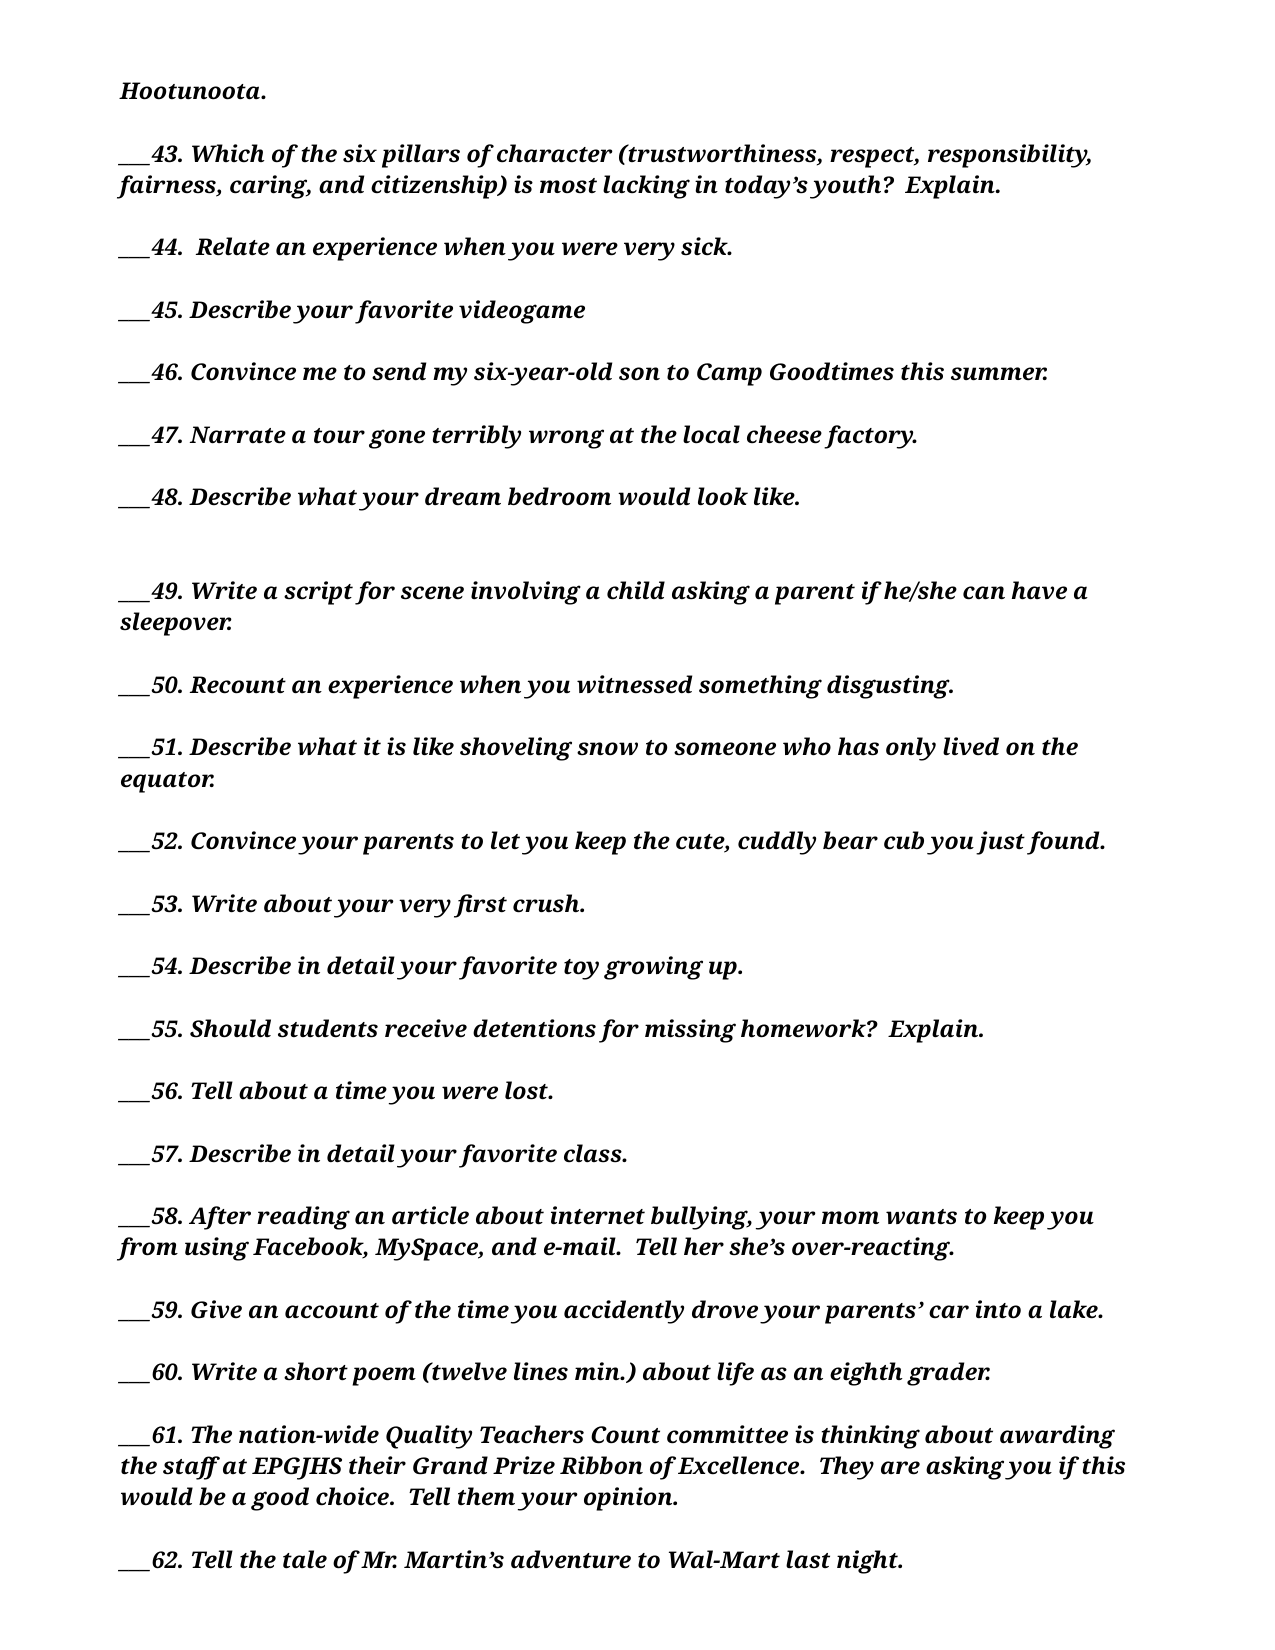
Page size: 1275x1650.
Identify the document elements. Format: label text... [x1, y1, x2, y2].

text ___59. Give an account of the time you accidently drove your parents’ car into a lake. [120, 1294, 1155, 1325]
text ___48. Describe what your dream bedroom would look like. [120, 481, 1155, 512]
text ___62. Tell the tale of Mr. Martin’s adventure to Wal-Mart last night. [120, 1544, 1155, 1575]
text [120, 75, 1155, 106]
text ___51. Describe what it is like shoveling snow to someone who has only lived on the equator. [120, 731, 1155, 794]
text ___61. The nation-wide Quality Teachers Count committee is thinking about awarding the staff at EPGJHS their Grand Prize Ribbon of Excellence. They are asking you if this would be a good choice. Tell them your opinion. [120, 1419, 1155, 1512]
text ___55. Should students receive detentions for missing homework? Explain. [120, 1012, 1155, 1044]
text ___43. Which of the six pillars of character (trustworthiness, respect, responsibility, fairness, caring, and citizenship) is most lacking in today’s youth? Explain. [120, 137, 1155, 200]
text ___56. Tell about a time you were lost. [120, 1075, 1155, 1106]
text ___60. Write a short poem (twelve lines min.) about life as an eighth grader. [120, 1356, 1155, 1387]
text ___44. Relate an experience when you were very sick. [120, 231, 1155, 262]
text ___58. After reading an article about internet bullying, your mom wants to keep you from using Facebook, MySpace, and e-mail. Tell her she’s over-reacting. [120, 1200, 1155, 1262]
text ___46. Convince me to send my six-year-old son to Camp Goodtimes this summer. [120, 356, 1155, 387]
text ___47. Narrate a tour gone terribly wrong at the local cheese factory. [120, 419, 1155, 450]
text ___53. Write about your very first crush. [120, 887, 1155, 919]
text ___52. Convince your parents to let you keep the cute, cuddly bear cub you just found. [120, 825, 1155, 856]
text ___54. Describe in detail your favorite toy growing up. [120, 950, 1155, 981]
text ___57. Describe in detail your favorite class. [120, 1137, 1155, 1169]
text ___50. Recount an experience when you witnessed something disgusting. [120, 669, 1155, 700]
text ___49. Write a script for scene involving a child asking a parent if he/she can have a sleepover. [120, 575, 1155, 637]
text ___45. Describe your favorite videogame [120, 294, 1155, 325]
